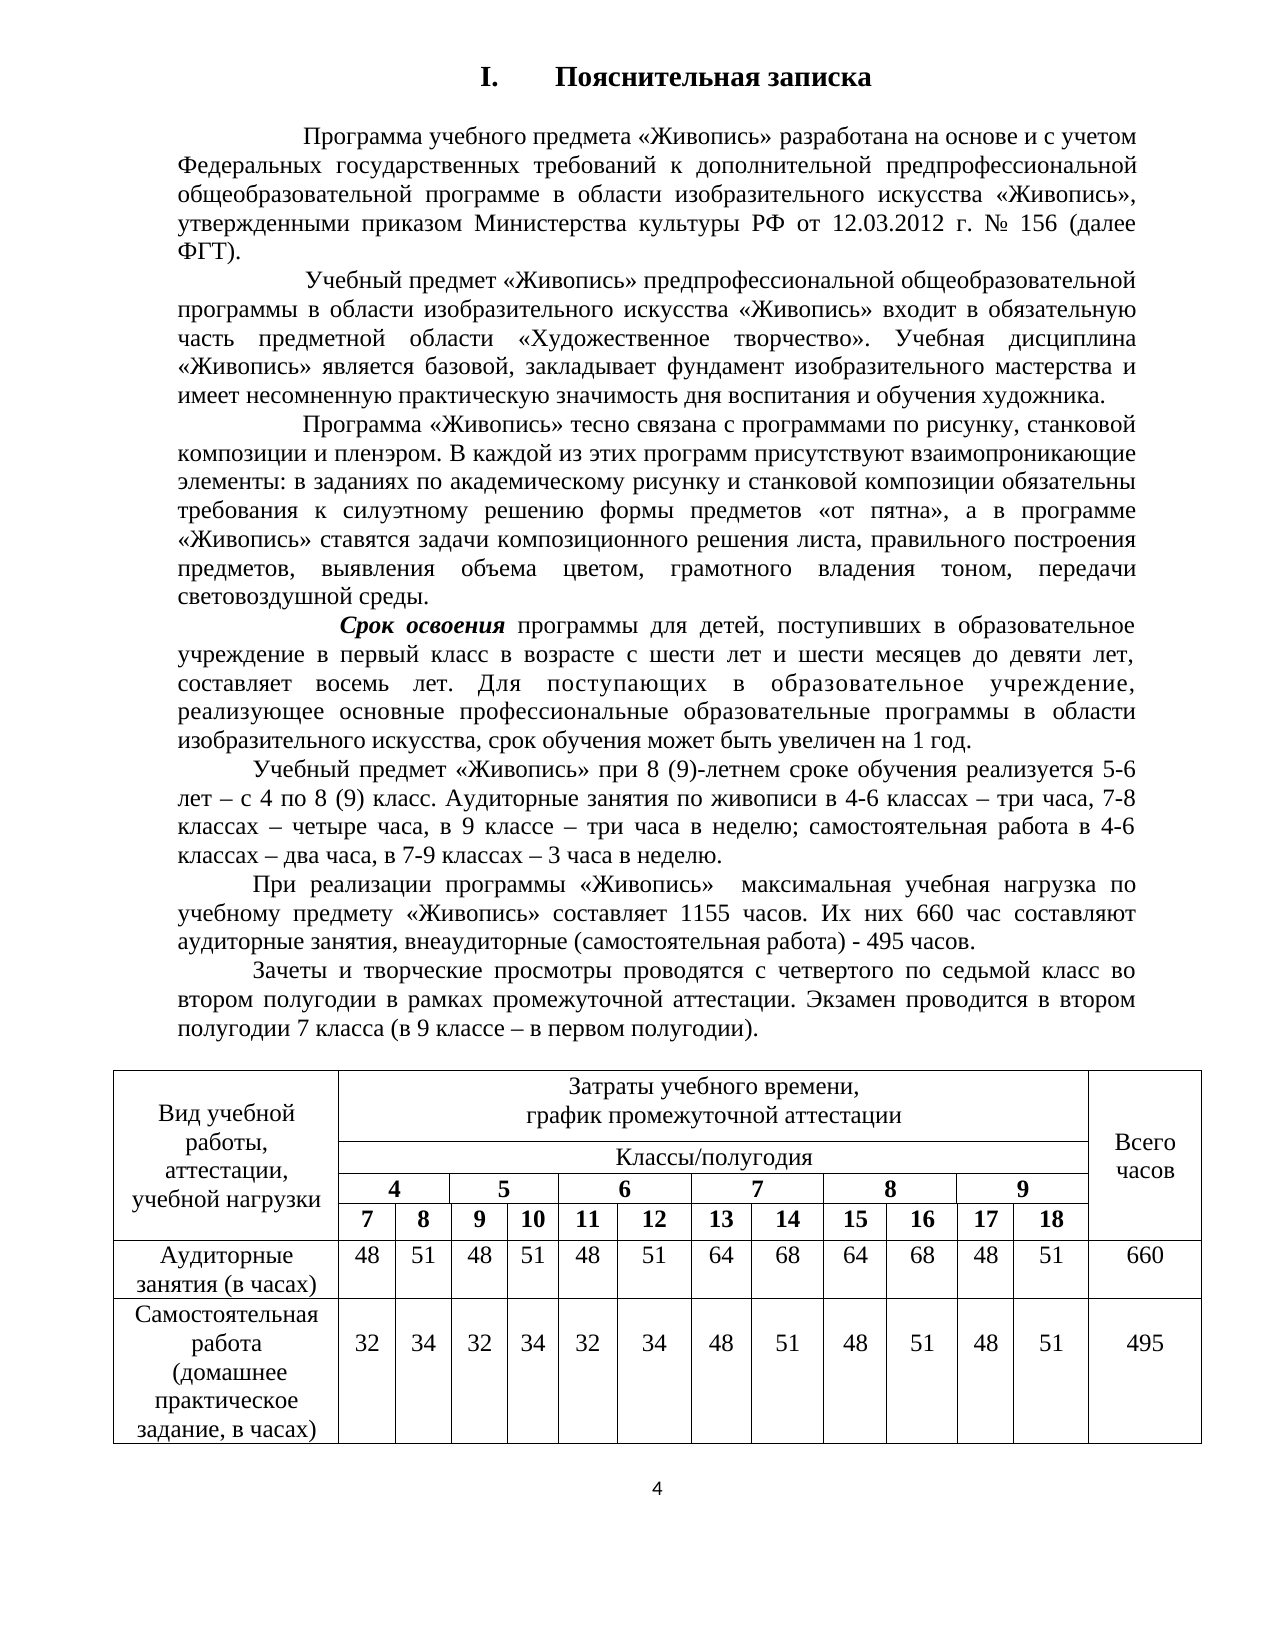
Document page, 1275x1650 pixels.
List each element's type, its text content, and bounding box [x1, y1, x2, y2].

text Программа «Живопись» тесно связана с программами по рисунку, станковой композиции и пленэром. В каждой из этих программ присутствуют взаимопроникающие элементы: в заданиях по академическому рисунку и станковой композиции обязательны требования к силуэтному решению формы предметов «от пятна», а в программе «Живопись» ставятся задачи композиционного решения листа, правильного построения предметов, выявления объема цветом, грамотного владения тоном, передачи световоздушной среды. [177, 409, 1137, 610]
table_cell 34 [508, 1299, 558, 1443]
table_cell 51 [396, 1241, 451, 1298]
table_cell 9 [452, 1204, 507, 1239]
table_cell 18 [1014, 1204, 1088, 1239]
table_cell 495 [1089, 1299, 1201, 1443]
table_cell Самостоятельная работа (домашнее практическое задание, в часах) [114, 1299, 338, 1443]
table_cell 32 [452, 1299, 507, 1443]
table_cell 32 [339, 1299, 395, 1443]
table_cell 32 [559, 1299, 617, 1443]
table_cell 68 [887, 1241, 957, 1298]
table_cell 64 [692, 1241, 751, 1298]
table_cell 9 [957, 1174, 1088, 1203]
table_cell 51 [887, 1299, 957, 1443]
table_header Вид учебной работы, аттестации, учебной нагрузки [114, 1071, 338, 1239]
table_cell 16 [887, 1204, 957, 1239]
table_cell 8 [396, 1204, 451, 1239]
table_cell 660 [1089, 1241, 1201, 1298]
table_cell 17 [958, 1204, 1013, 1239]
table_cell 48 [958, 1299, 1013, 1443]
table_cell 51 [752, 1299, 823, 1443]
table_cell 64 [824, 1241, 886, 1298]
text Срок освоения программы для детей, поступивших в образовательное учреждение в первый класс в возрасте с шести лет и шести месяцев до девяти лет, составляет восемь лет. Для поступающих в образовательное учреждение, реализующее основные профессиональные образовательные программы в области изобразительного искусства, срок обучения может быть увеличен на 1 год. [177, 610, 1136, 754]
table_header Всего часов [1089, 1071, 1201, 1239]
table_cell 4 [339, 1174, 449, 1203]
table_cell Аудиторные занятия (в часах) [114, 1241, 338, 1298]
table_cell 51 [1014, 1241, 1088, 1298]
table_cell 48 [452, 1241, 507, 1298]
table_cell 51 [618, 1241, 691, 1298]
text При реализации программы «Живопись» максимальная учебная нагрузка по учебному предмету «Живопись» составляет 1155 часов. Их них 660 час составляют аудиторные занятия, внеаудиторные (самостоятельная работа) - 495 часов. [177, 869, 1137, 955]
table_cell 48 [824, 1299, 886, 1443]
table_cell 48 [958, 1241, 1013, 1298]
table_cell 48 [692, 1299, 751, 1443]
table_cell 34 [618, 1299, 691, 1443]
table_cell 14 [752, 1204, 823, 1239]
text Программа учебного предмета «Живопись» разработана на основе и с учетом Федеральных государственных требований к дополнительной предпрофессиональной общеобразовательной программе в области изобразительного искусства «Живопись», утвержденными приказом Министерства культуры РФ от 12.03.2012 г. № 156 (далее ФГТ). [177, 121, 1137, 265]
table_cell 48 [559, 1241, 617, 1298]
table_cell 34 [396, 1299, 451, 1443]
table_cell 7 [339, 1204, 395, 1239]
table_cell 11 [559, 1204, 617, 1239]
table_cell 10 [508, 1204, 558, 1239]
table_cell 7 [692, 1174, 823, 1203]
table_cell 15 [824, 1204, 886, 1239]
table_cell 68 [752, 1241, 823, 1298]
table_cell 48 [339, 1241, 395, 1298]
text Зачеты и творческие просмотры проводятся с четвертого по седьмой класс во втором полугодии в рамках промежуточной аттестации. Экзамен проводится в втором полугодии 7 класса (в 9 классе – в первом полугодии). [177, 955, 1137, 1041]
table_cell 6 [559, 1174, 691, 1203]
table_cell Классы/полугодия [339, 1142, 1088, 1173]
table_cell 8 [824, 1174, 956, 1203]
table_cell 12 [618, 1204, 691, 1239]
table_cell 13 [692, 1204, 751, 1239]
text Учебный предмет «Живопись» предпрофессиональной общеобразовательной программы в области изобразительного искусства «Живопись» входит в обязательную часть предметной области «Художественное творчество». Учебная дисциплина «Живопись» является базовой, закладывает фундамент изобразительного мастерства и имеет несомненную практическую значимость дня воспитания и обучения художника. [177, 265, 1137, 409]
table_cell 51 [1014, 1299, 1088, 1443]
text Учебный предмет «Живопись» при 8 (9)-летнем сроке обучения реализуется 5-6 лет – с 4 по 8 (9) класс. Аудиторные занятия по живописи в 4-6 классах – три часа, 7-8 классах – четыре часа, в 9 классе – три часа в неделю; самостоятельная работа в 4-6 классах – два часа, в 7-9 классах – 3 часа в неделю. [177, 754, 1137, 869]
table_header Затраты учебного времени, график промежуточной аттестации [339, 1071, 1088, 1141]
table_cell 5 [450, 1174, 558, 1203]
table_cell 51 [508, 1241, 558, 1298]
list Пояснительная записка [215, 59, 1137, 93]
